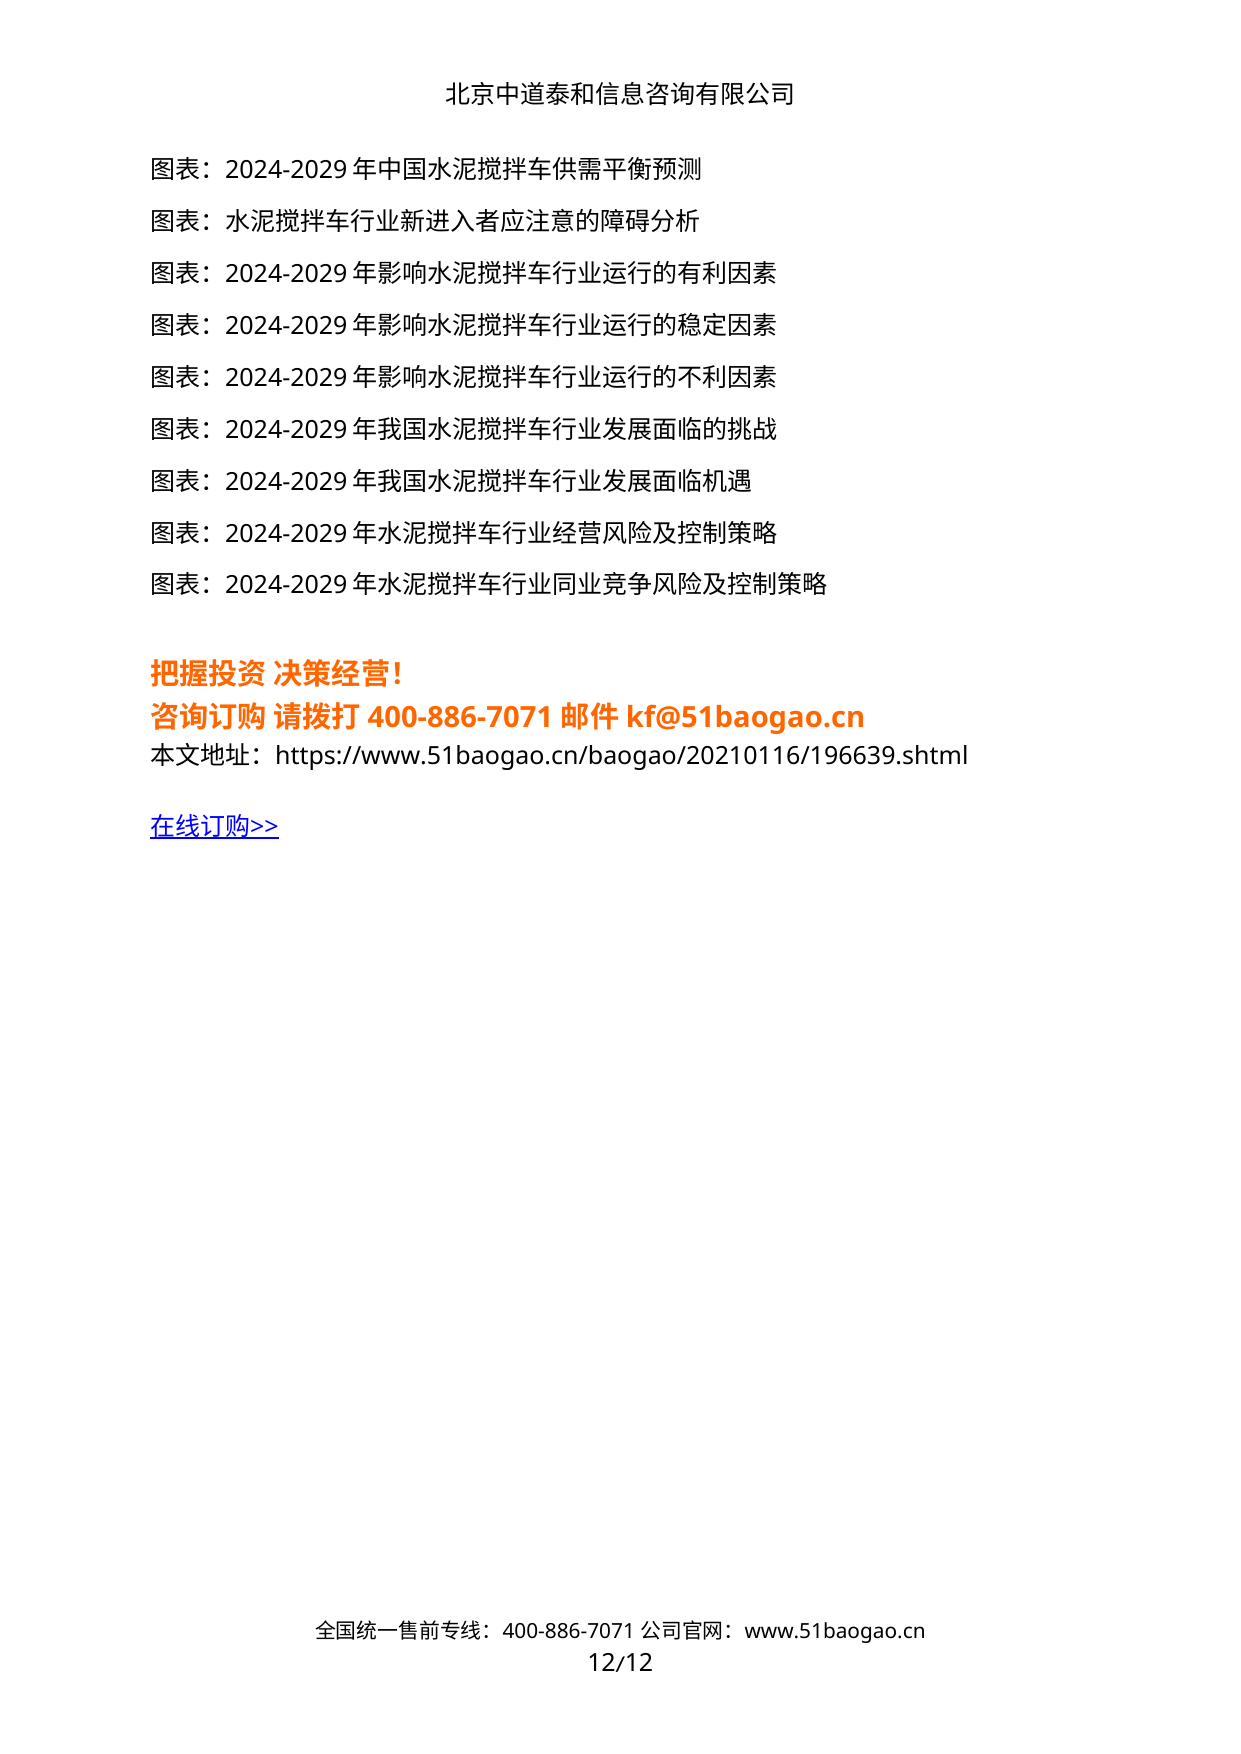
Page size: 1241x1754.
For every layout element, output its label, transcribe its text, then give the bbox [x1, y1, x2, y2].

text 图表：2024-2029年影响水泥搅拌车行业运行的稳定因素 [150, 306, 1090, 342]
text 图表：2024-2029年水泥搅拌车行业同业竞争风险及控制策略 [150, 565, 1090, 601]
text 图表：2024-2029年影响水泥搅拌车行业运行的有利因素 [150, 254, 1090, 290]
text 图表：2024-2029年影响水泥搅拌车行业运行的不利因素 [150, 357, 1090, 394]
text 图表：2024-2029年我国水泥搅拌车行业发展面临的挑战 [150, 409, 1090, 446]
text 图表：水泥搅拌车行业新进入者应注意的障碍分析 [150, 202, 1090, 238]
text 图表：2024-2029年中国水泥搅拌车供需平衡预测 [150, 150, 1090, 186]
text 图表：2024-2029年我国水泥搅拌车行业发展面临机遇 [150, 461, 1090, 497]
text 在线订购>> [150, 772, 1090, 842]
text 把握投资 决策经营！咨询订购 请拨打 400-886-7071 邮件 kf@51baogao.cn本文地址：https://www.51baogao.cn/baogao/20210116/196639.shtml [150, 617, 1090, 772]
text 图表：2024-2029年水泥搅拌车行业经营风险及控制策略 [150, 513, 1090, 549]
